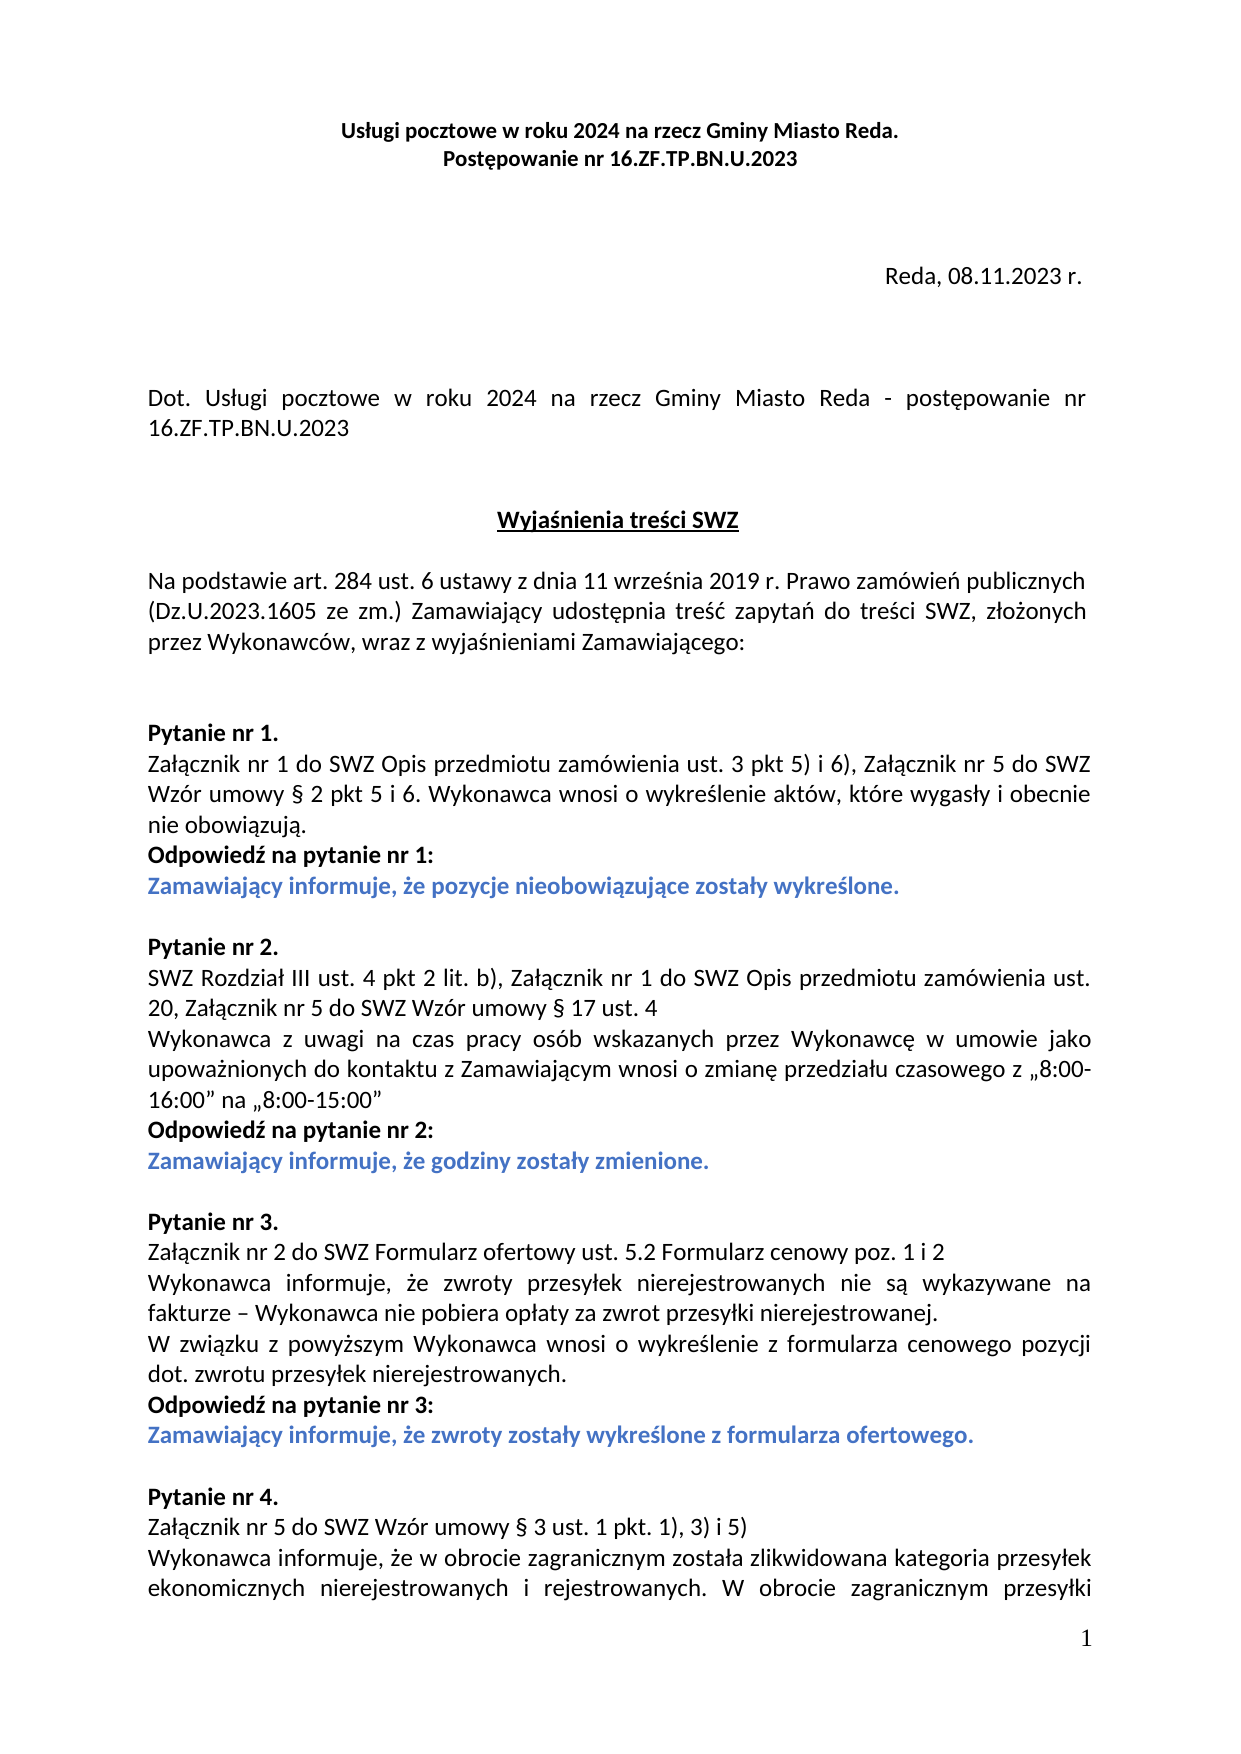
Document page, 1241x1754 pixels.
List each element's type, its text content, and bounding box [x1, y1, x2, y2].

text Pytanie nr 2. [148, 931, 1093, 962]
text Załącznik nr 5 do SWZ Wzór umowy § 3 ust. 1 pkt. 1), 3) i 5) [148, 1511, 1093, 1542]
text Odpowiedź na pytanie nr 3: [148, 1389, 1093, 1419]
text Wykonawca informuje, że zwroty przesyłek nierejestrowanych nie są wykazywane na fakturze – Wykonawca nie pobiera opłaty za zwrot przesyłki nierejestrowanej. [148, 1267, 1093, 1328]
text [148, 1542, 1093, 1603]
text Pytanie nr 4. [148, 1481, 1093, 1511]
text Zamawiający informuje, że zwroty zostały wykreślone z formularza ofertowego. [148, 1419, 1093, 1450]
text Dot. Usługi pocztowe w roku 2024 na rzecz Gminy Miasto Reda - postępowanie nr 16.ZF.TP.BN.U.2023 [148, 382, 1088, 443]
text SWZ Rozdział III ust. 4 pkt 2 lit. b), Załącznik nr 1 do SWZ Opis przedmiotu zamówienia ust. 20, Załącznik nr 5 do SWZ Wzór umowy § 17 ust. 4 [148, 962, 1093, 1023]
text Pytanie nr 1. [148, 718, 1093, 748]
text Zamawiający informuje, że godziny zostały zmienione. [148, 1145, 1093, 1175]
text Załącznik nr 2 do SWZ Formularz ofertowy ust. 5.2 Formularz cenowy poz. 1 i 2 [148, 1236, 1093, 1267]
text Odpowiedź na pytanie nr 2: [148, 1114, 1093, 1145]
text Załącznik nr 1 do SWZ Opis przedmiotu zamówienia ust. 3 pkt 5) i 6), Załącznik nr 5 do SWZ Wzór umowy § 2 pkt 5 i 6. Wykonawca wnosi o wykreślenie aktów, które wygasły i obecnie nie obowiązują. [148, 748, 1093, 840]
text Wykonawca z uwagi na czas pracy osób wskazanych przez Wykonawcę w umowie jako upoważnionych do kontaktu z Zamawiającym wnosi o zmianę przedziału czasowego z „8:00-16:00” na „8:00-15:00” [148, 1023, 1093, 1114]
text Wyjaśnienia treści SWZ [148, 504, 1088, 534]
text Reda, 08.11.2023 r. [148, 260, 1088, 290]
text Na podstawie art. 284 ust. 6 ustawy z dnia 11 września 2019 r. Prawo zamówień publicznych (Dz.U.2023.1605 ze zm.) Zamawiający udostępnia treść zapytań do treści SWZ, złożonych przez Wykonawców, wraz z wyjaśnieniami Zamawiającego: [148, 565, 1088, 657]
text Odpowiedź na pytanie nr 1: [148, 840, 1093, 870]
text W związku z powyższym Wykonawca wnosi o wykreślenie z formularza cenowego pozycji dot. zwrotu przesyłek nierejestrowanych. [148, 1328, 1093, 1389]
text Zamawiający informuje, że pozycje nieobowiązujące zostały wykreślone. [148, 870, 1093, 901]
text Pytanie nr 3. [148, 1206, 1093, 1236]
